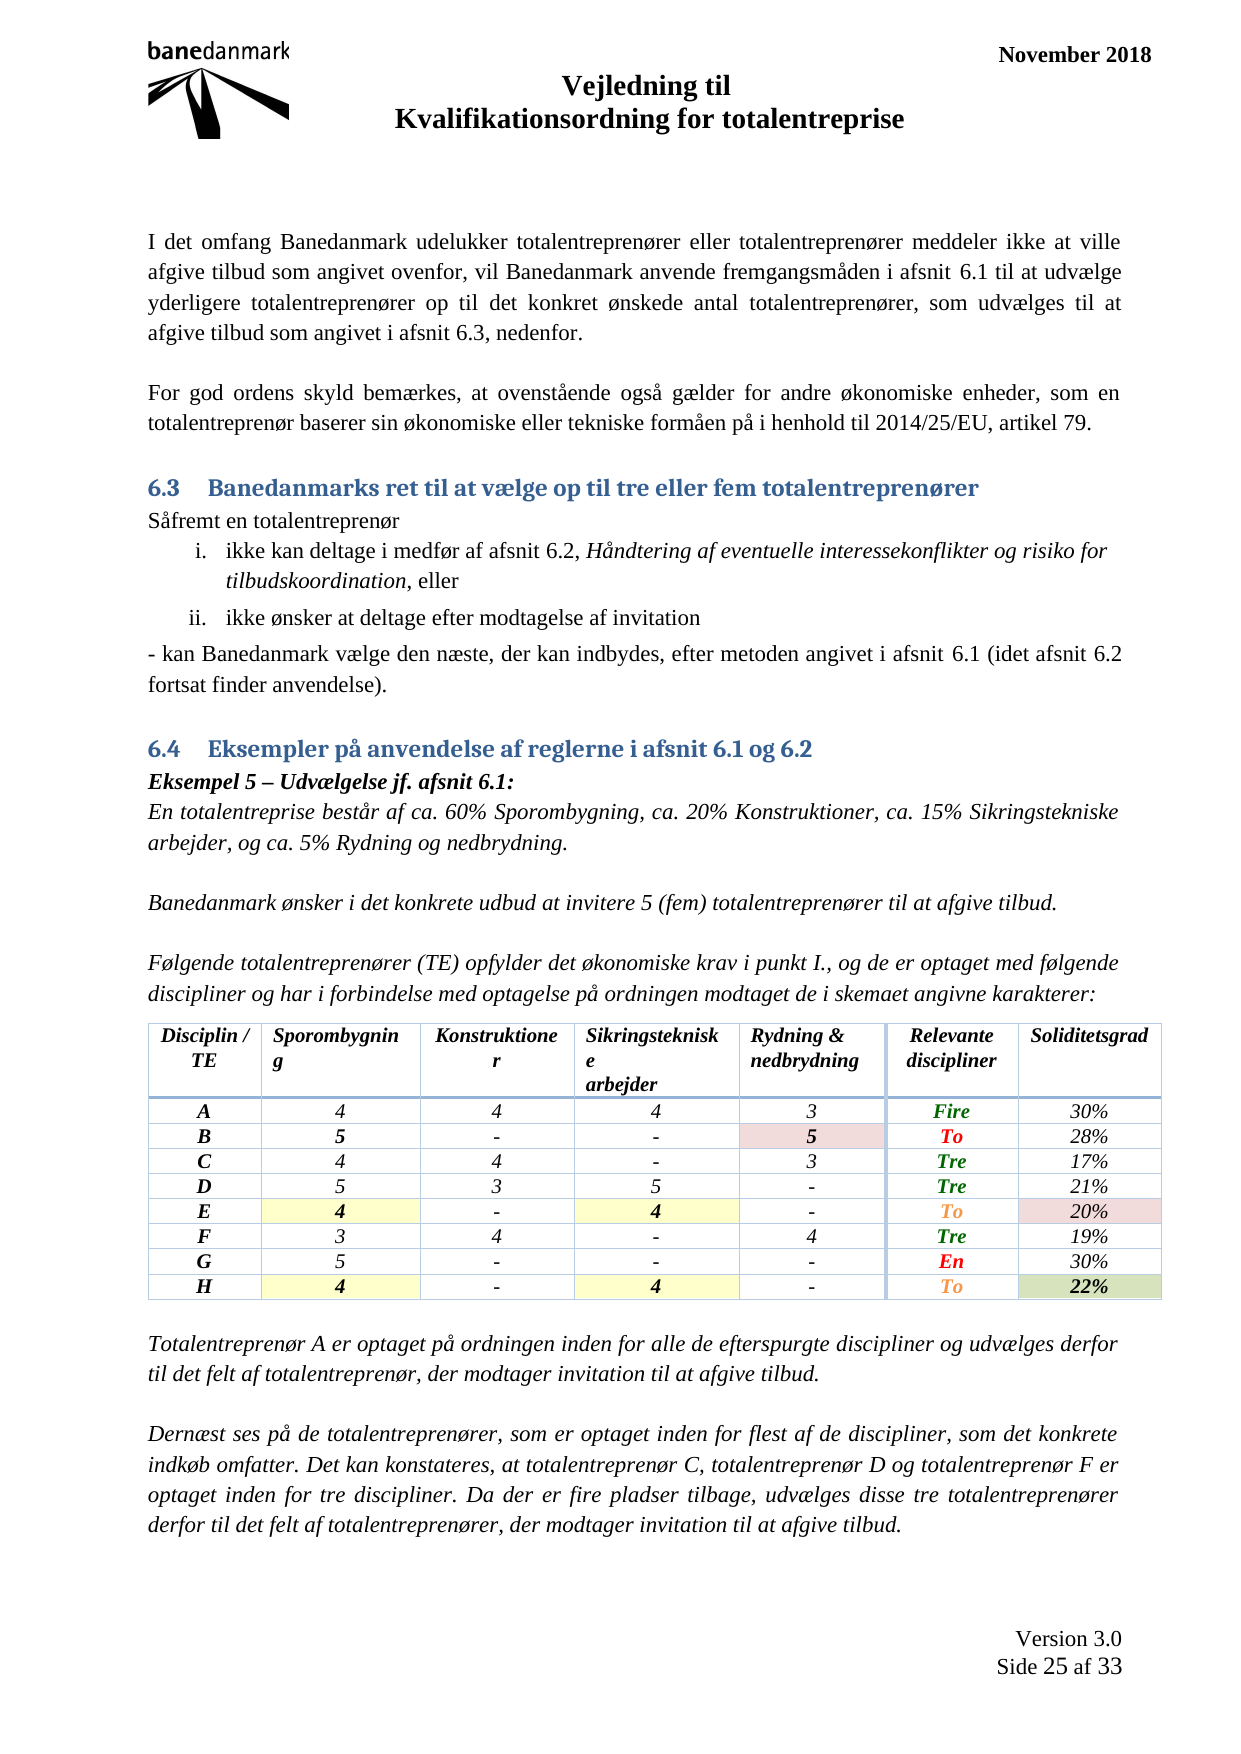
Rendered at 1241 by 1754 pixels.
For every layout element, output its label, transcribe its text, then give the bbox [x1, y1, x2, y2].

table_cell 4 [262, 1149, 420, 1173]
table_header Rydning & nedbrydning [740, 1024, 884, 1096]
table_cell E [149, 1199, 261, 1223]
table_cell 30% [1019, 1099, 1161, 1123]
text Totalentreprenør A er optaget på ordningen inden for alle de efterspurgte discipliner og udvælges derfor til det felt af totalentreprenør, der modtager invitation til at afgive tilbud. [148, 1330, 1122, 1386]
table_cell 4 [262, 1099, 420, 1123]
table_cell G [149, 1249, 261, 1273]
text For god ordens skyld bemærkes, at ovenstående også gælder for andre økonomiske enheder, som en totalentreprenør baserer sin økonomiske eller tekniske formåen på i henhold til 2014/25/EU, artikel 79. [148, 379, 1122, 436]
table_cell - [575, 1149, 739, 1173]
table_cell 3 [740, 1099, 884, 1123]
table_cell 3 [262, 1224, 420, 1248]
table_header Soliditetsgrad [1019, 1024, 1161, 1096]
table_cell 5 [262, 1249, 420, 1273]
subtitle Banedanmarks ret til at vælge op til tre eller fem totalentreprenører [148, 474, 1122, 503]
table_cell To [888, 1124, 1018, 1148]
table_cell 4 [575, 1099, 739, 1123]
table_cell - [421, 1124, 574, 1148]
text Eksempel 5 – Udvælgelse jf. afsnit 6.1: [148, 768, 1122, 794]
text En totalentreprise består af ca. 60% Sporombygning, ca. 20% Konstruktioner, ca. 15% Sikringstekniske arbejder, og ca. 5% Rydning og nedbrydning. [148, 798, 1122, 855]
table_cell 4 [421, 1149, 574, 1173]
picture [148, 41, 289, 138]
table_cell 30% [1019, 1249, 1161, 1273]
table_header Disciplin / TE [149, 1024, 261, 1096]
table_cell B [149, 1124, 261, 1148]
table_cell 3 [421, 1174, 574, 1198]
table_cell - [740, 1174, 884, 1198]
table_cell 4 [575, 1275, 739, 1298]
table_cell 21% [1019, 1174, 1161, 1198]
list ikke kan deltage i medfør af afsnit 6.2, Håndtering af eventuelle interessekonflikter og risiko for tilbudskoordination, eller [207, 537, 1122, 594]
table_cell D [149, 1174, 261, 1198]
text Følgende totalentreprenører (TE) opfylder det økonomiske krav i punkt I., og de er optaget med følgende discipliner og har i forbindelse med optagelse på ordningen modtaget de i skemaet angivne karakterer: [148, 949, 1122, 1006]
table_cell F [149, 1224, 261, 1248]
table_cell 19% [1019, 1224, 1161, 1248]
table_cell 4 [421, 1099, 574, 1123]
table_header Sporombygning [262, 1024, 420, 1096]
table_cell En [888, 1249, 1018, 1273]
table_cell 4 [575, 1199, 739, 1223]
text - kan Banedanmark vælge den næste, der kan indbydes, efter metoden angivet i afsnit 6.1 (idet afsnit 6.2 fortsat finder anvendelse). [148, 640, 1122, 697]
table_cell 5 [262, 1174, 420, 1198]
table_cell A [149, 1099, 261, 1123]
table_cell - [421, 1275, 574, 1298]
subtitle Eksempler på anvendelse af reglerne i afsnit 6.1 og 6.2 [148, 735, 1122, 764]
table_cell 28% [1019, 1124, 1161, 1148]
table_cell 17% [1019, 1149, 1161, 1173]
table_cell Tre [888, 1224, 1018, 1248]
table_cell Fire [888, 1099, 1018, 1123]
table_cell 4 [262, 1199, 420, 1223]
text Banedanmark ønsker i det konkrete udbud at invitere 5 (fem) totalentreprenører til at afgive tilbud. [148, 889, 1122, 915]
table_cell - [740, 1249, 884, 1273]
table_cell 4 [262, 1275, 420, 1298]
table_cell 5 [740, 1124, 884, 1148]
table_header Konstruktioner [421, 1024, 574, 1096]
table_cell 5 [575, 1174, 739, 1198]
text Dernæst ses på de totalentreprenører, som er optaget inden for flest af de discipliner, som det konkrete indkøb omfatter. Det kan konstateres, at totalentreprenør C, totalentreprenør D og totalentreprenør F er optaget inden for tre discipliner. Da der er fire pladser tilbage, udvælges disse tre totalentreprenører derfor til det felt af totalentreprenører, der modtager invitation til at afgive tilbud. [148, 1420, 1122, 1537]
table_cell Tre [888, 1149, 1018, 1173]
table_cell - [740, 1199, 884, 1223]
table_cell To [888, 1275, 1018, 1298]
text Såfremt en totalentreprenør [148, 507, 1122, 533]
table_cell H [149, 1275, 261, 1298]
table_cell - [575, 1124, 739, 1148]
table_cell - [421, 1249, 574, 1273]
table_cell 22% [1019, 1275, 1161, 1298]
table_cell 5 [262, 1124, 420, 1148]
table_cell 4 [421, 1224, 574, 1248]
table_cell - [740, 1275, 884, 1298]
table_cell C [149, 1149, 261, 1173]
table_cell - [575, 1249, 739, 1273]
table_header Relevante discipliner [888, 1024, 1018, 1096]
table_cell - [575, 1224, 739, 1248]
table_cell - [421, 1199, 574, 1223]
table_cell 3 [740, 1149, 884, 1173]
table_header Sikringstekniske arbejder [575, 1024, 739, 1096]
table_cell Tre [888, 1174, 1018, 1198]
table_cell To [888, 1199, 1018, 1223]
table_cell 20% [1019, 1199, 1161, 1223]
table_cell 4 [740, 1224, 884, 1248]
list ikke ønsker at deltage efter modtagelse af invitation [207, 604, 1122, 630]
text I det omfang Banedanmark udelukker totalentreprenører eller totalentreprenører meddeler ikke at ville afgive tilbud som angivet ovenfor, vil Banedanmark anvende fremgangsmåden i afsnit 6.1 til at udvælge yderligere totalentreprenører op til det konkret ønskede antal totalentreprenører, som udvælges til at afgive tilbud som angivet i afsnit 6.3, nedenfor. [148, 228, 1122, 345]
